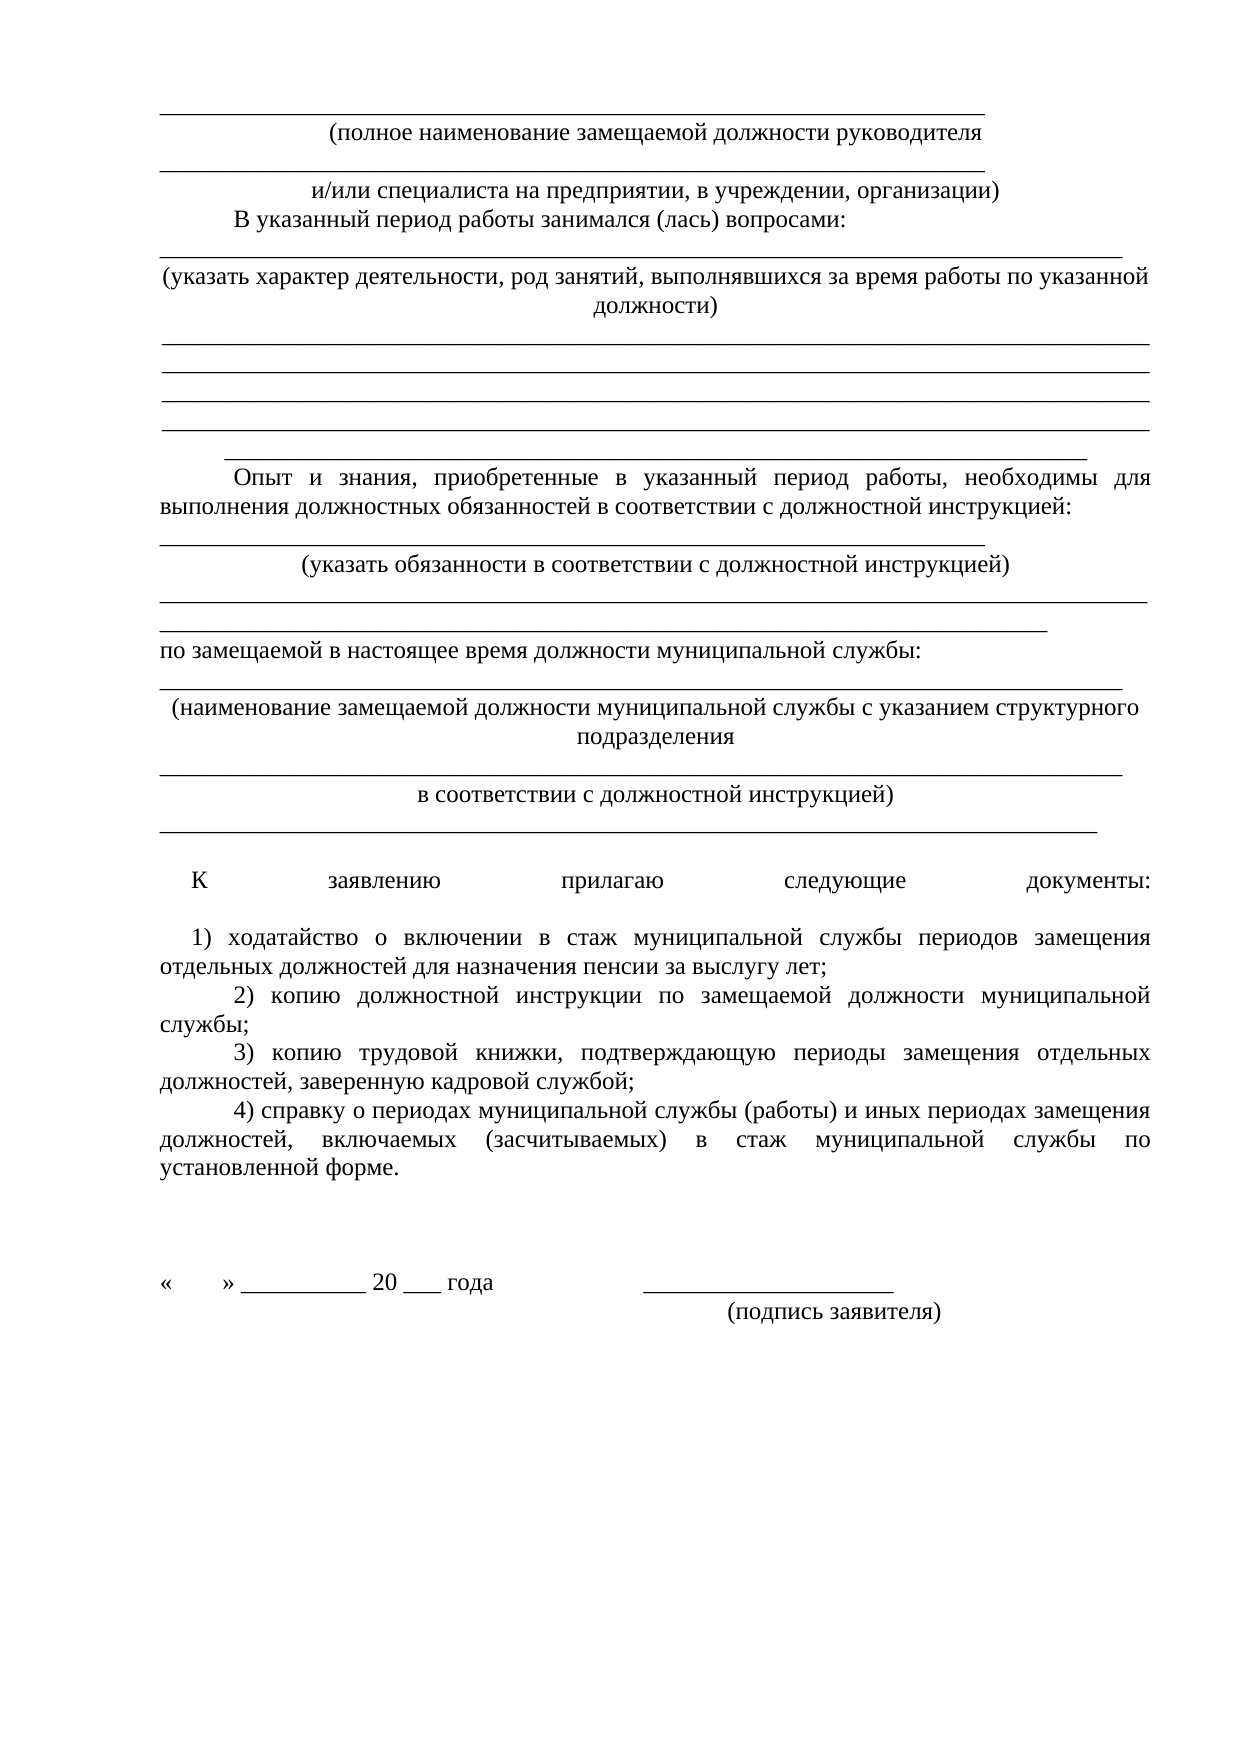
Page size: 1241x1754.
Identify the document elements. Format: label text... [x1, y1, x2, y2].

text (наименование замещаемой должности муниципальной службы с указанием структурного подразделения [159, 692, 1152, 750]
text В указанный период работы занимался (лась) вопросами: [159, 204, 1152, 232]
text __________________________________________________________________ [159, 146, 1152, 175]
text 4) справку о периодах муниципальной службы (работы) и иных периодах замещения должностей, включаемых (засчитываемых) в стаж муниципальной службы по установленной форме. [159, 1095, 1152, 1181]
text (подпись заявителя) [159, 1296, 1152, 1325]
text « » __________ 20 ___ года ____________________ [159, 1267, 1152, 1296]
text 3) копию трудовой книжки, подтверждающую периоды замещения отдельных должностей, заверенную кадровой службой; [159, 1037, 1152, 1095]
text _____________________________________________________________________________ [159, 750, 1152, 779]
text в соответствии с должностной инструкцией) [159, 779, 1152, 807]
text _____________________________________________________________________________ [159, 664, 1152, 692]
text (полное наименование замещаемой должности руководителя [159, 117, 1152, 146]
text Опыт и знания, приобретенные в указанный период работы, необходимы для выполнения должностных обязанностей в соответствии с должностной инструкцией: [159, 462, 1152, 520]
text (указать обязанности в соответствии с должностной инструкцией) [159, 549, 1152, 577]
text по замещаемой в настоящее время должности муниципальной службы: [159, 635, 1152, 664]
text 2) копию должностной инструкции по замещаемой должности муниципальной службы; [159, 980, 1152, 1037]
text __________________________________________________________________ [159, 89, 1152, 117]
text (указать характер деятельности, род занятий, выполнявшихся за время работы по указанной должности) [159, 261, 1152, 319]
text _________________________________________________________________________________________________________________________________________________________________________________________________________________________________________________________________________________________________________________________________________________________________________________________________ [159, 319, 1152, 462]
text ______________________________________________________________________________________________________________________________________________________ [159, 577, 1152, 635]
text ___________________________________________________________________________ [159, 807, 1152, 836]
text и/или специалиста на предприятии, в учреждении, организации) [159, 175, 1152, 204]
text __________________________________________________________________ [159, 520, 1152, 549]
text К заявлению прилагаю следующие документы: 1) ходатайство о включении в стаж муниципальной службы периодов замещения отдельных должностей для назначения пенсии за выслугу лет; [159, 865, 1152, 980]
text _____________________________________________________________________________ [159, 232, 1152, 261]
